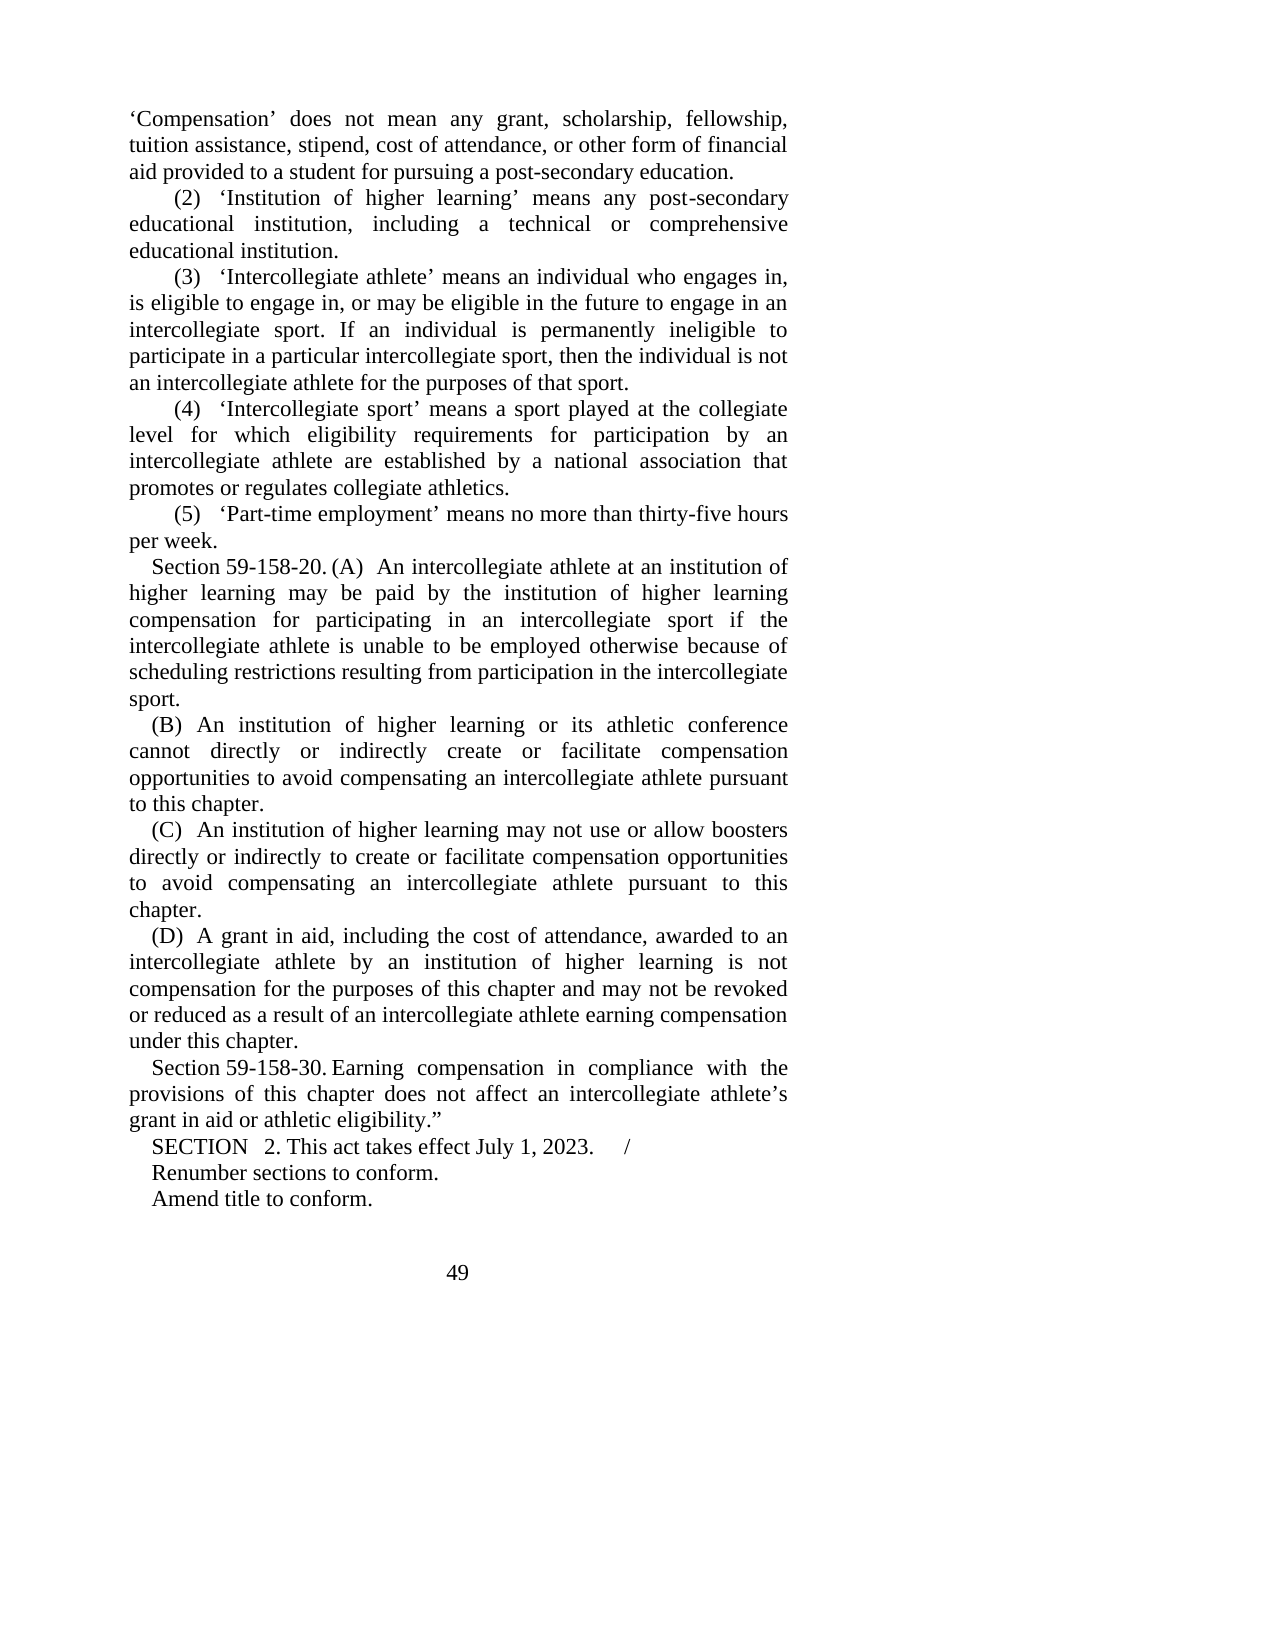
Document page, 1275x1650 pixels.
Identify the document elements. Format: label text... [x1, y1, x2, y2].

text SECTION 2. This act takes effect July 1, 2023. / [129, 1133, 789, 1159]
text (3) ‘Intercollegiate athlete’ means an individual who engages in, is eligible to engage in, or may be eligible in the future to engage in an intercollegiate sport. If an individual is permanently ineligible to participate in a particular intercollegiate sport, then the individual is not an intercollegiate athlete for the purposes of that sport. [129, 263, 789, 395]
text Amend title to conform. [129, 1186, 789, 1212]
text Section 59-158-20. (A) An intercollegiate athlete at an institution of higher learning may be paid by the institution of higher learning compensation for participating in an intercollegiate sport if the intercollegiate athlete is unable to be employed otherwise because of scheduling restrictions resulting from participation in the intercollegiate sport. [129, 553, 789, 711]
text (C) An institution of higher learning may not use or allow boosters directly or indirectly to create or facilitate compensation opportunities to avoid compensating an intercollegiate athlete pursuant to this chapter. [129, 817, 789, 922]
text (B) An institution of higher learning or its athletic conference cannot directly or indirectly create or facilitate compensation opportunities to avoid compensating an intercollegiate athlete pursuant to this chapter. [129, 711, 789, 817]
text Section 59-158-30. Earning compensation in compliance with the provisions of this chapter does not affect an intercollegiate athlete’s grant in aid or athletic eligibility.” [129, 1054, 789, 1133]
text (5) ‘Part-time employment’ means no more than thirty-five hours per week. [129, 500, 789, 553]
text Renumber sections to conform. [129, 1159, 789, 1186]
text (4) ‘Intercollegiate sport’ means a sport played at the collegiate level for which eligibility requirements for participation by an intercollegiate athlete are established by a national association that promotes or regulates collegiate athletics. [129, 395, 789, 500]
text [129, 105, 789, 184]
text (D) A grant in aid, including the cost of attendance, awarded to an intercollegiate athlete by an institution of higher learning is not compensation for the purposes of this chapter and may not be revoked or reduced as a result of an intercollegiate athlete earning compensation under this chapter. [129, 922, 789, 1054]
text (2) ‘Institution of higher learning’ means any post-secondary educational institution, including a technical or comprehensive educational institution. [129, 184, 789, 263]
